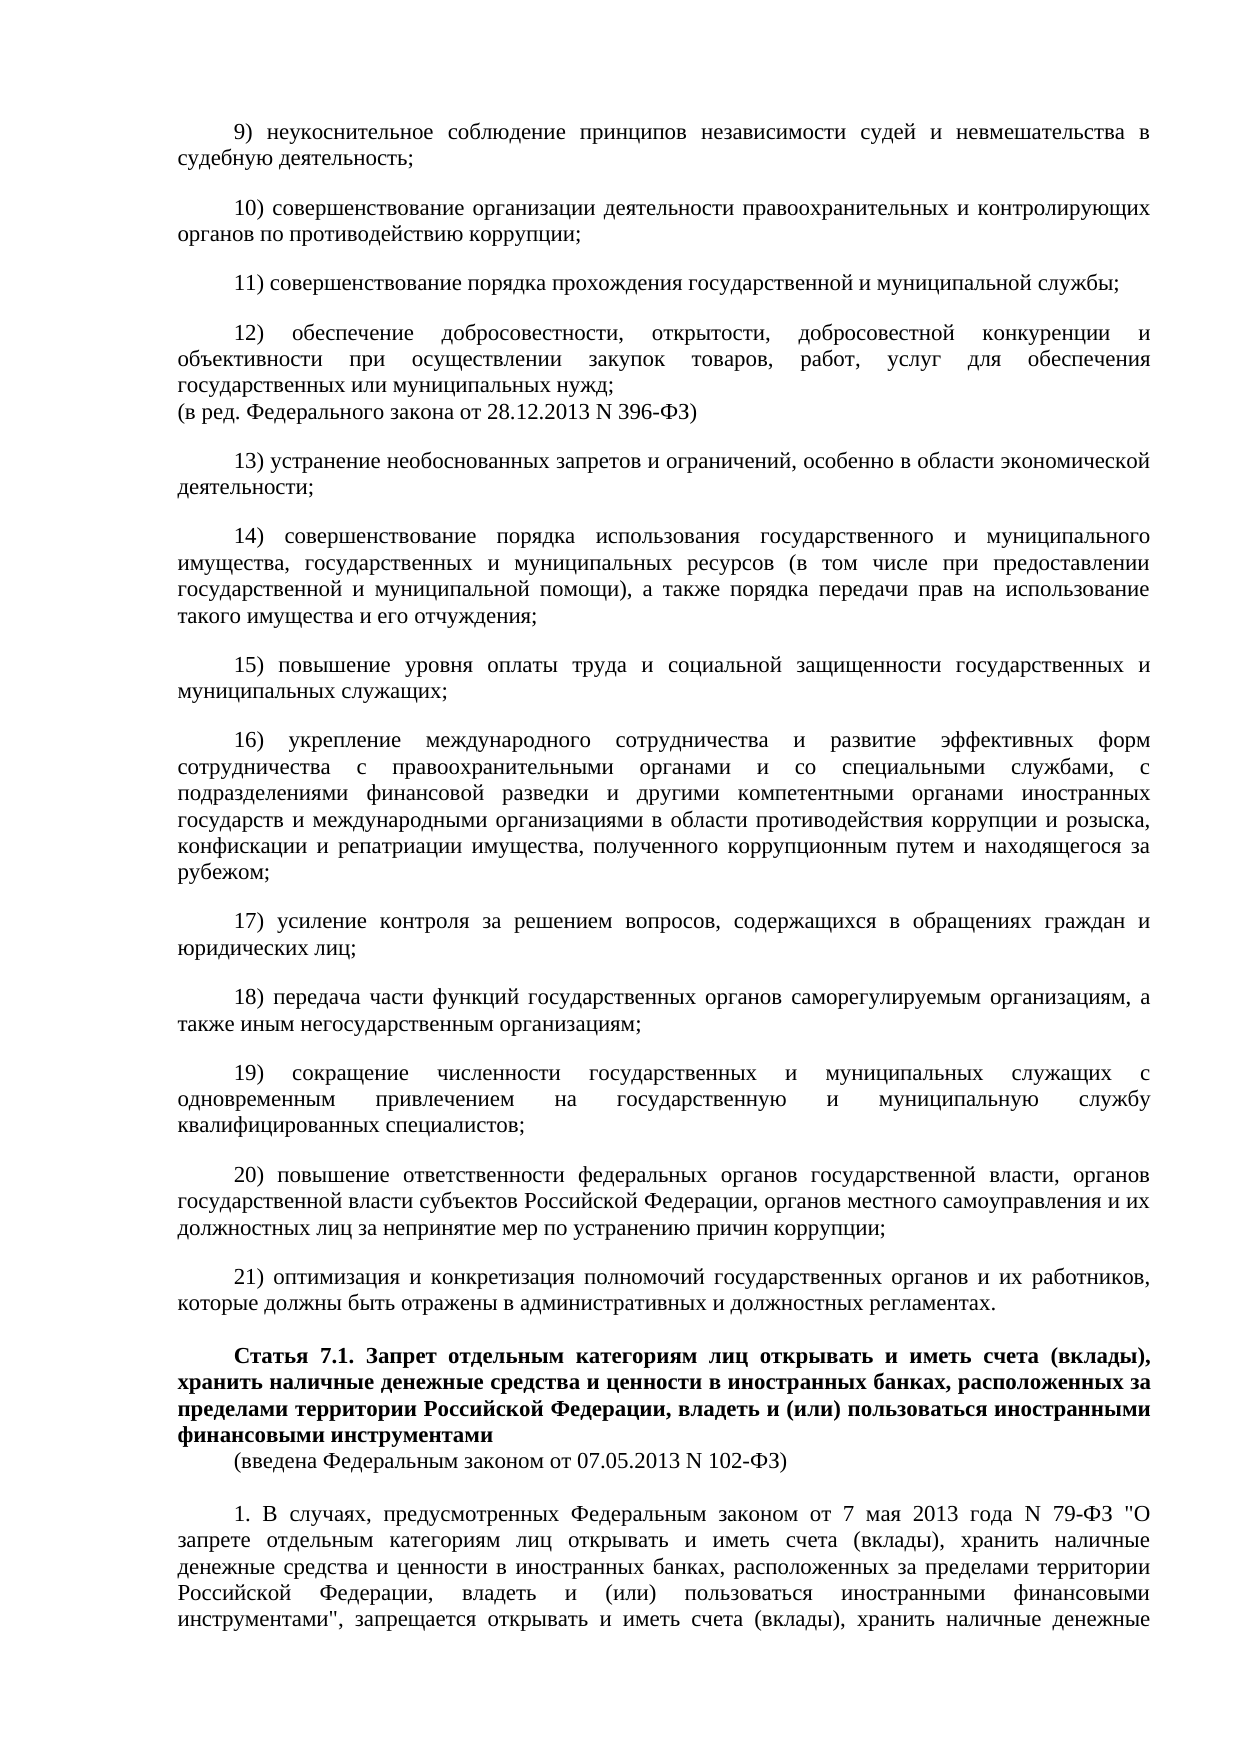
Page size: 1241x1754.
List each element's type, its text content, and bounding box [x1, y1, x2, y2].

text (в ред. Федерального закона от 28.12.2013 N 396-ФЗ) [177, 398, 1152, 424]
text (введена Федеральным законом от 07.05.2013 N 102-ФЗ) [177, 1447, 1152, 1474]
text 9) неукоснительное соблюдение принципов независимости судей и невмешательства в судебную деятельность; [177, 118, 1152, 171]
text 11) совершенствование порядка прохождения государственной и муниципальной службы; [177, 269, 1152, 296]
title Статья 7.1. Запрет отдельным категориям лиц открывать и иметь счета (вклады), хранить наличные денежные средства и ценности в иностранных банках, расположенных за пределами территории Российской Федерации, владеть и (или) пользоваться иностранными финансовыми инструментами [177, 1342, 1152, 1447]
text 21) оптимизация и конкретизация полномочий государственных органов и их работников, которые должны быть отражены в административных и должностных регламентах. [177, 1263, 1152, 1316]
text 10) совершенствование организации деятельности правоохранительных и контролирующих органов по противодействию коррупции; [177, 194, 1152, 246]
text 19) сокращение численности государственных и муниципальных служащих с одновременным привлечением на государственную и муниципальную службу квалифицированных специалистов; [177, 1059, 1152, 1138]
text 17) усиление контроля за решением вопросов, содержащихся в обращениях граждан и юридических лиц; [177, 908, 1152, 960]
text 14) совершенствование порядка использования государственного и муниципального имущества, государственных и муниципальных ресурсов (в том числе при предоставлении государственной и муниципальной помощи), а также порядка передачи прав на использование такого имущества и его отчуждения; [177, 523, 1152, 628]
text 20) повышение ответственности федеральных органов государственной власти, органов государственной власти субъектов Российской Федерации, органов местного самоуправления и их должностных лиц за непринятие мер по устранению причин коррупции; [177, 1161, 1152, 1240]
text 12) обеспечение добросовестности, открытости, добросовестной конкуренции и объективности при осуществлении закупок товаров, работ, услуг для обеспечения государственных или муниципальных нужд; [177, 319, 1152, 398]
text 15) повышение уровня оплаты труда и социальной защищенности государственных и муниципальных служащих; [177, 651, 1152, 704]
text 13) устранение необоснованных запретов и ограничений, особенно в области экономической деятельности; [177, 447, 1152, 500]
text 16) укрепление международного сотрудничества и развитие эффективных форм сотрудничества с правоохранительными органами и со специальными службами, с подразделениями финансовой разведки и другими компетентными органами иностранных государств и международными организациями в области противодействия коррупции и розыска, конфискации и репатриации имущества, полученного коррупционным путем и находящегося за рубежом; [177, 727, 1152, 885]
text 18) передача части функций государственных органов саморегулируемым организациям, а также иным негосударственным организациям; [177, 983, 1152, 1036]
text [177, 1500, 1152, 1632]
